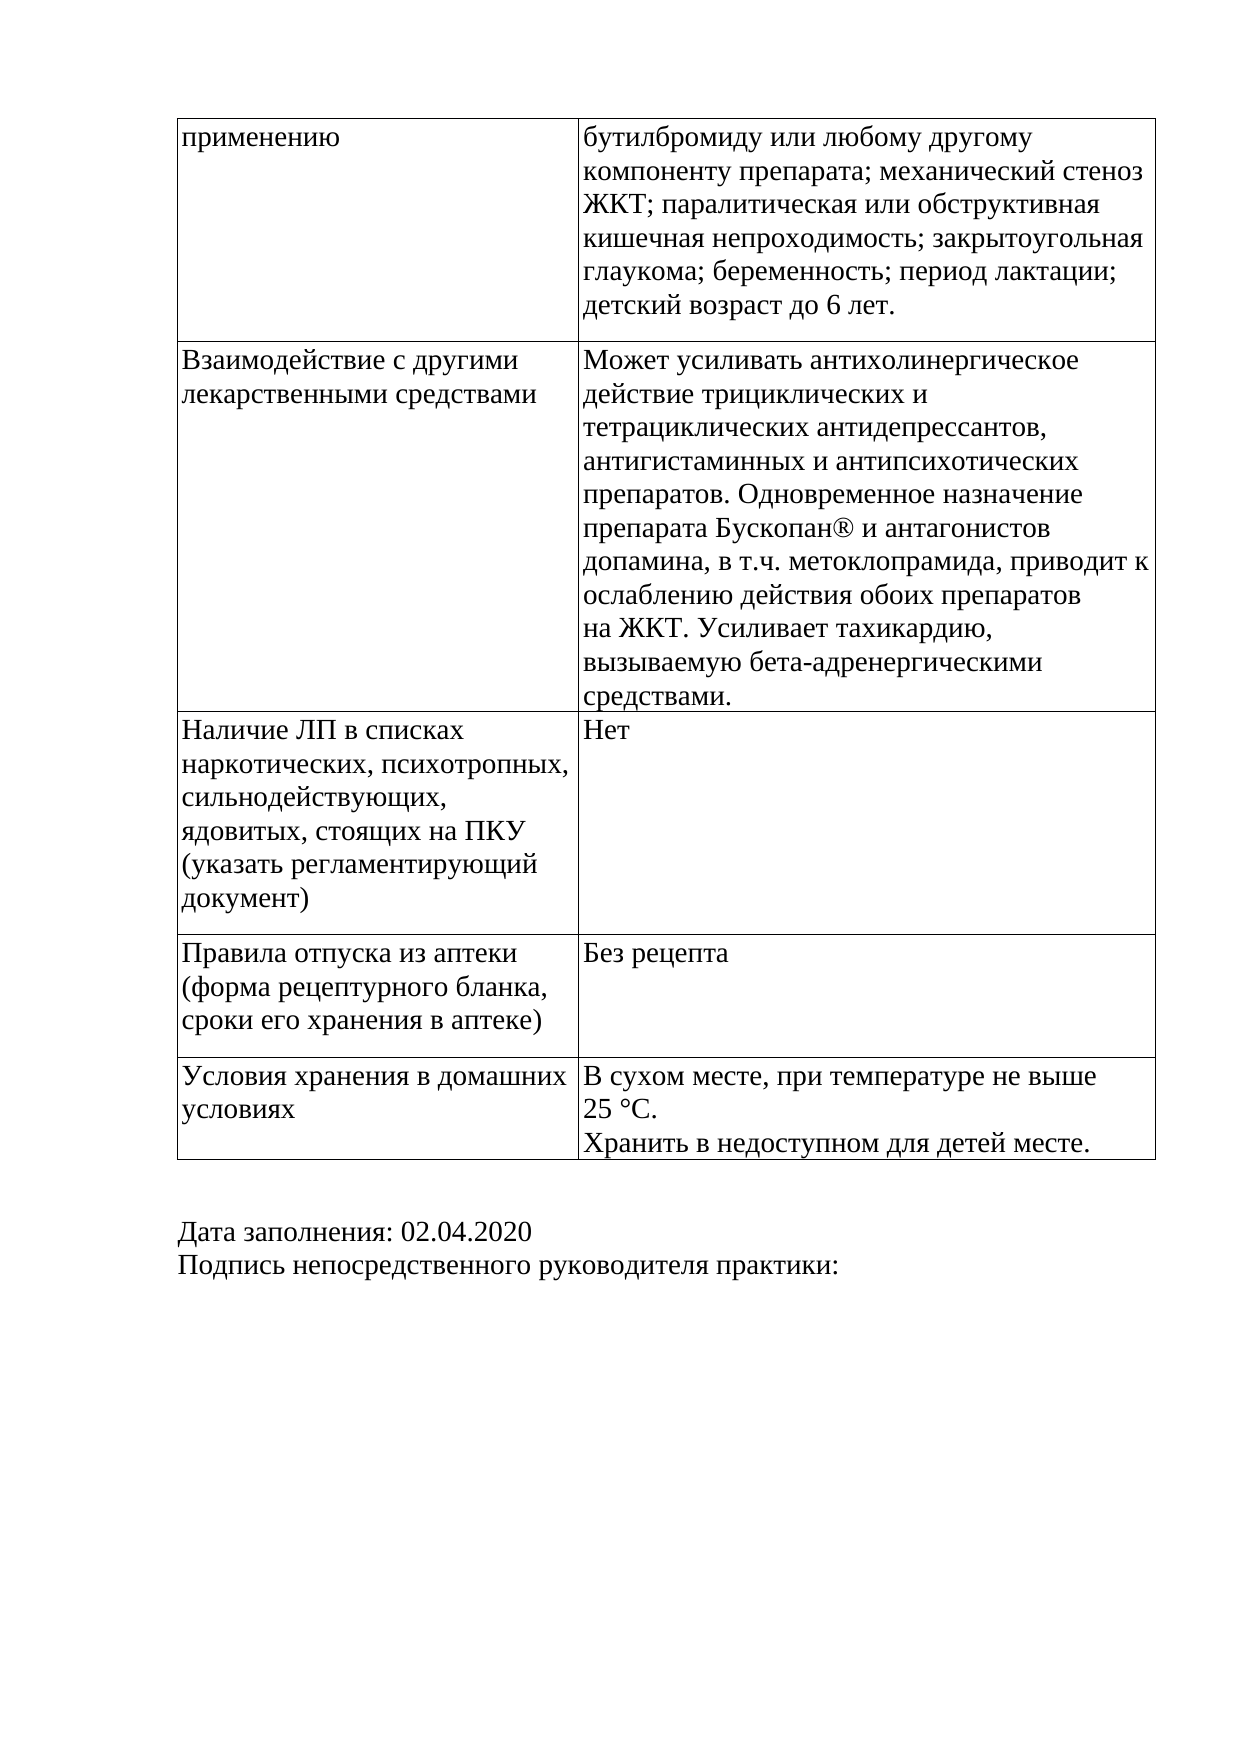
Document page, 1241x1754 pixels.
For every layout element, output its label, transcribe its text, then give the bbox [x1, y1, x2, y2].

table_cell Без рецепта [579, 935, 1155, 1057]
table_cell Наличие ЛП в списках наркотических, психотропных, сильнодействующих, ядовитых, стоящих на ПКУ (указать регламентирующий документ) [178, 712, 578, 934]
table_cell Взаимодействие с другими лекарственными средствами [178, 342, 578, 711]
text Дата заполнения: 02.04.2020 [177, 1214, 1152, 1247]
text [177, 1247, 1152, 1281]
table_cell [579, 119, 1155, 341]
table_cell Правила отпуска из аптеки (форма рецептурного бланка, сроки его хранения в аптеке) [178, 935, 578, 1057]
table_cell Может усиливать антихолинергическое действие трициклических и тетрациклических антидепрессантов, антигистаминных и антипсихотических препаратов. Одновременное назначение препарата Бускопан® и антагонистов допамина, в т.ч. метоклопрамида, приводит к ослаблению действия обоих препаратов на ЖКТ. Усиливает тахикардию, вызываемую бета-адренергическими средствами. [579, 342, 1155, 711]
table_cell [178, 119, 578, 341]
table_cell В сухом месте, при температуре не выше 25 °C. Хранить в недоступном для детей месте. [579, 1058, 1155, 1158]
table_cell Условия хранения в домашних условиях [178, 1058, 578, 1158]
table_cell Нет [579, 712, 1155, 934]
